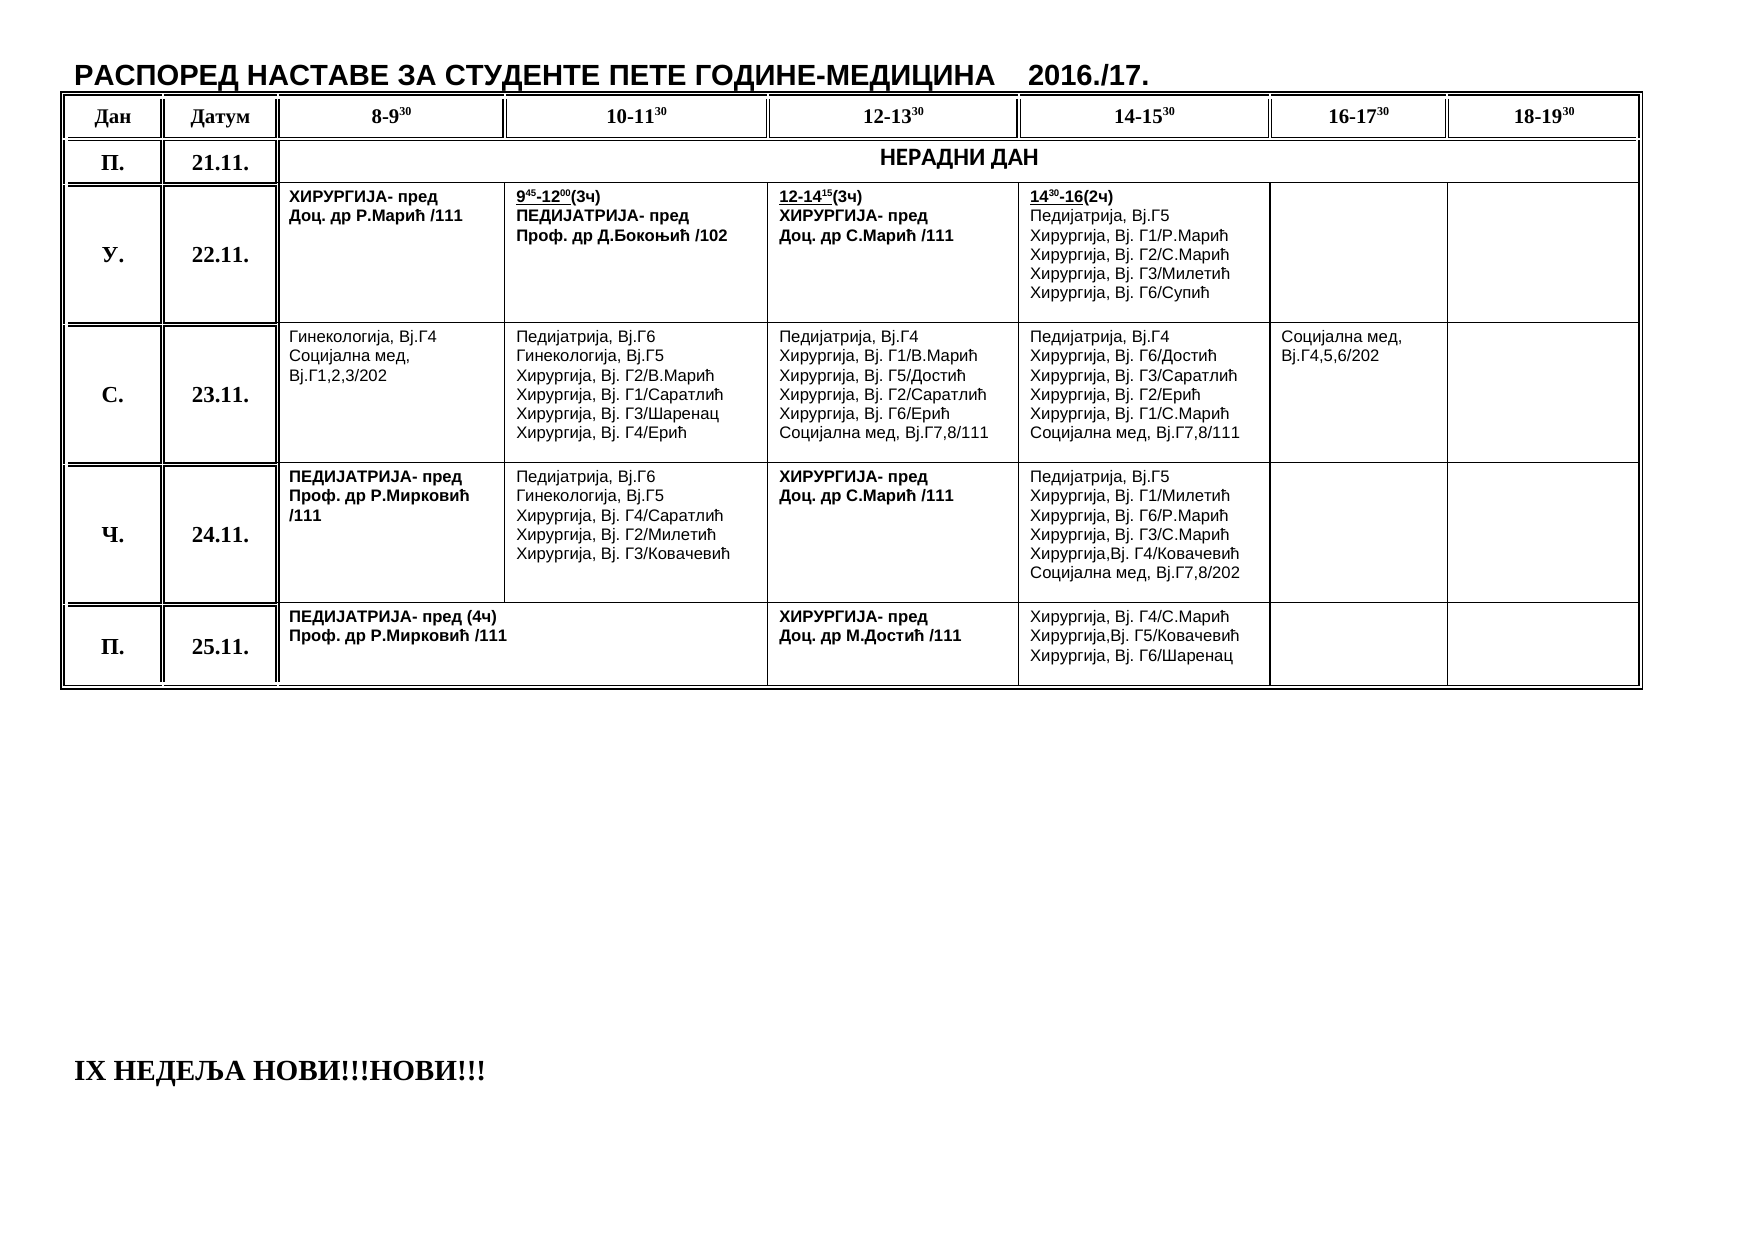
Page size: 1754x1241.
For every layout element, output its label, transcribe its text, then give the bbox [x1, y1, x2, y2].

table_cell 945-1200(3ч) ПЕДИЈАТРИЈА- пред Проф. др Д.Бокоњић /102 [505, 183, 767, 322]
table_header Дан [63, 93, 163, 137]
table_cell Ч. [63, 462, 163, 602]
table_cell 25.11. [163, 603, 278, 685]
table_cell 12-1415(3ч) ХИРУРГИЈА- пред Доц. др С.Марић /111 [768, 183, 1018, 322]
table_cell [1448, 603, 1638, 685]
table_cell [1271, 463, 1447, 602]
table_header 16-1730 [1270, 93, 1447, 137]
text IX НЕДЕЉА НОВИ!!!НОВИ!!! [74, 1053, 1683, 1086]
table_cell Педијатрија, Вј.Г6 Гинекологија, Вј.Г5 Хирургија, Вј. Г4/Саратлић Хирургија, Вј. Г2/Милетић Хирургија, Вј. Г3/Ковачевић [505, 463, 767, 602]
table_cell НЕРАДНИ ДАН [278, 137, 1641, 182]
table_cell Педијатрија, Вј.Г4 Хирургија, Вј. Г6/Достић Хирургија, Вј. Г3/Саратлић Хирургија, Вј. Г2/Ерић Хирургија, Вј. Г1/С.Марић Социјална мед, Вј.Г7,8/111 [1019, 323, 1269, 462]
table_header 18-1930 [1447, 95, 1638, 137]
table_cell Социјална мед, Вј.Г4,5,6/202 [1271, 323, 1447, 462]
table_cell ХИРУРГИЈА- пред Доц. др М.Достић /111 [768, 603, 1018, 685]
table_cell 24.11. [165, 467, 275, 602]
table_cell [1448, 323, 1638, 462]
table_cell У. [63, 182, 163, 322]
table_cell ПЕДИЈАТРИЈА- пред (4ч) Проф. др Р.Мирковић /111 [278, 603, 767, 685]
table_cell 22.11. [165, 187, 275, 322]
table_cell [1271, 603, 1447, 685]
table_cell П. [63, 137, 163, 182]
table_cell ПЕДИЈАТРИЈА- пред Проф. др Р.Мирковић /111 [280, 463, 504, 602]
table_cell С. [63, 322, 163, 462]
table_cell ХИРУРГИЈА- пред Доц. др С.Марић /111 [768, 463, 1018, 602]
table_cell ХИРУРГИЈА- пред Доц. др Р.Марић /111 [280, 183, 504, 322]
table_cell [1448, 463, 1638, 602]
table_cell Педијатрија, Вј.Г6 Гинекологија, Вј.Г5 Хирургија, Вј. Г2/В.Марић Хирургија, Вј. Г1/Саратлић Хирургија, Вј. Г3/Шаренац Хирургија, Вј. Г4/Ерић [505, 323, 767, 462]
table_cell [1271, 183, 1447, 322]
table_cell Педијатрија, Вј.Г4 Хирургија, Вј. Г1/В.Марић Хирургија, Вј. Г5/Достић Хирургија, Вј. Г2/Саратлић Хирургија, Вј. Г6/Ерић Социјална мед, Вј.Г7,8/111 [768, 323, 1018, 462]
table_cell Педијатрија, Вј.Г5 Хирургија, Вј. Г1/Милетић Хирургија, Вј. Г6/Р.Марић Хирургија, Вј. Г3/С.Марић Хирургија,Вј. Г4/Ковачевић Социјална мед, Вј.Г7,8/202 [1019, 463, 1269, 602]
table_cell [1448, 183, 1638, 322]
table_cell 21.11. [165, 141, 275, 182]
table_header 10-1130 [505, 93, 768, 137]
table_header 14-1530 [1019, 93, 1270, 137]
table_header 8-930 [278, 93, 505, 137]
table_cell П. [63, 602, 163, 685]
table_cell Хирургија, Вј. Г4/С.Марић Хирургија,Вј. Г5/Ковачевић Хирургија, Вј. Г6/Шаренац [1019, 603, 1269, 685]
table_cell Гинекологија, Вј.Г4 Социјална мед, Вј.Г1,2,3/202 [280, 323, 504, 462]
table_header Датум [163, 93, 278, 137]
table_header 12-1330 [768, 93, 1019, 137]
table_cell 23.11. [165, 327, 275, 462]
table_cell 1430-16(2ч) Педијатрија, Вј.Г5 Хирургија, Вј. Г1/Р.Марић Хирургија, Вј. Г2/С.Марић Хирургија, Вј. Г3/Милетић Хирургија, Вј. Г6/Супић [1019, 183, 1269, 322]
